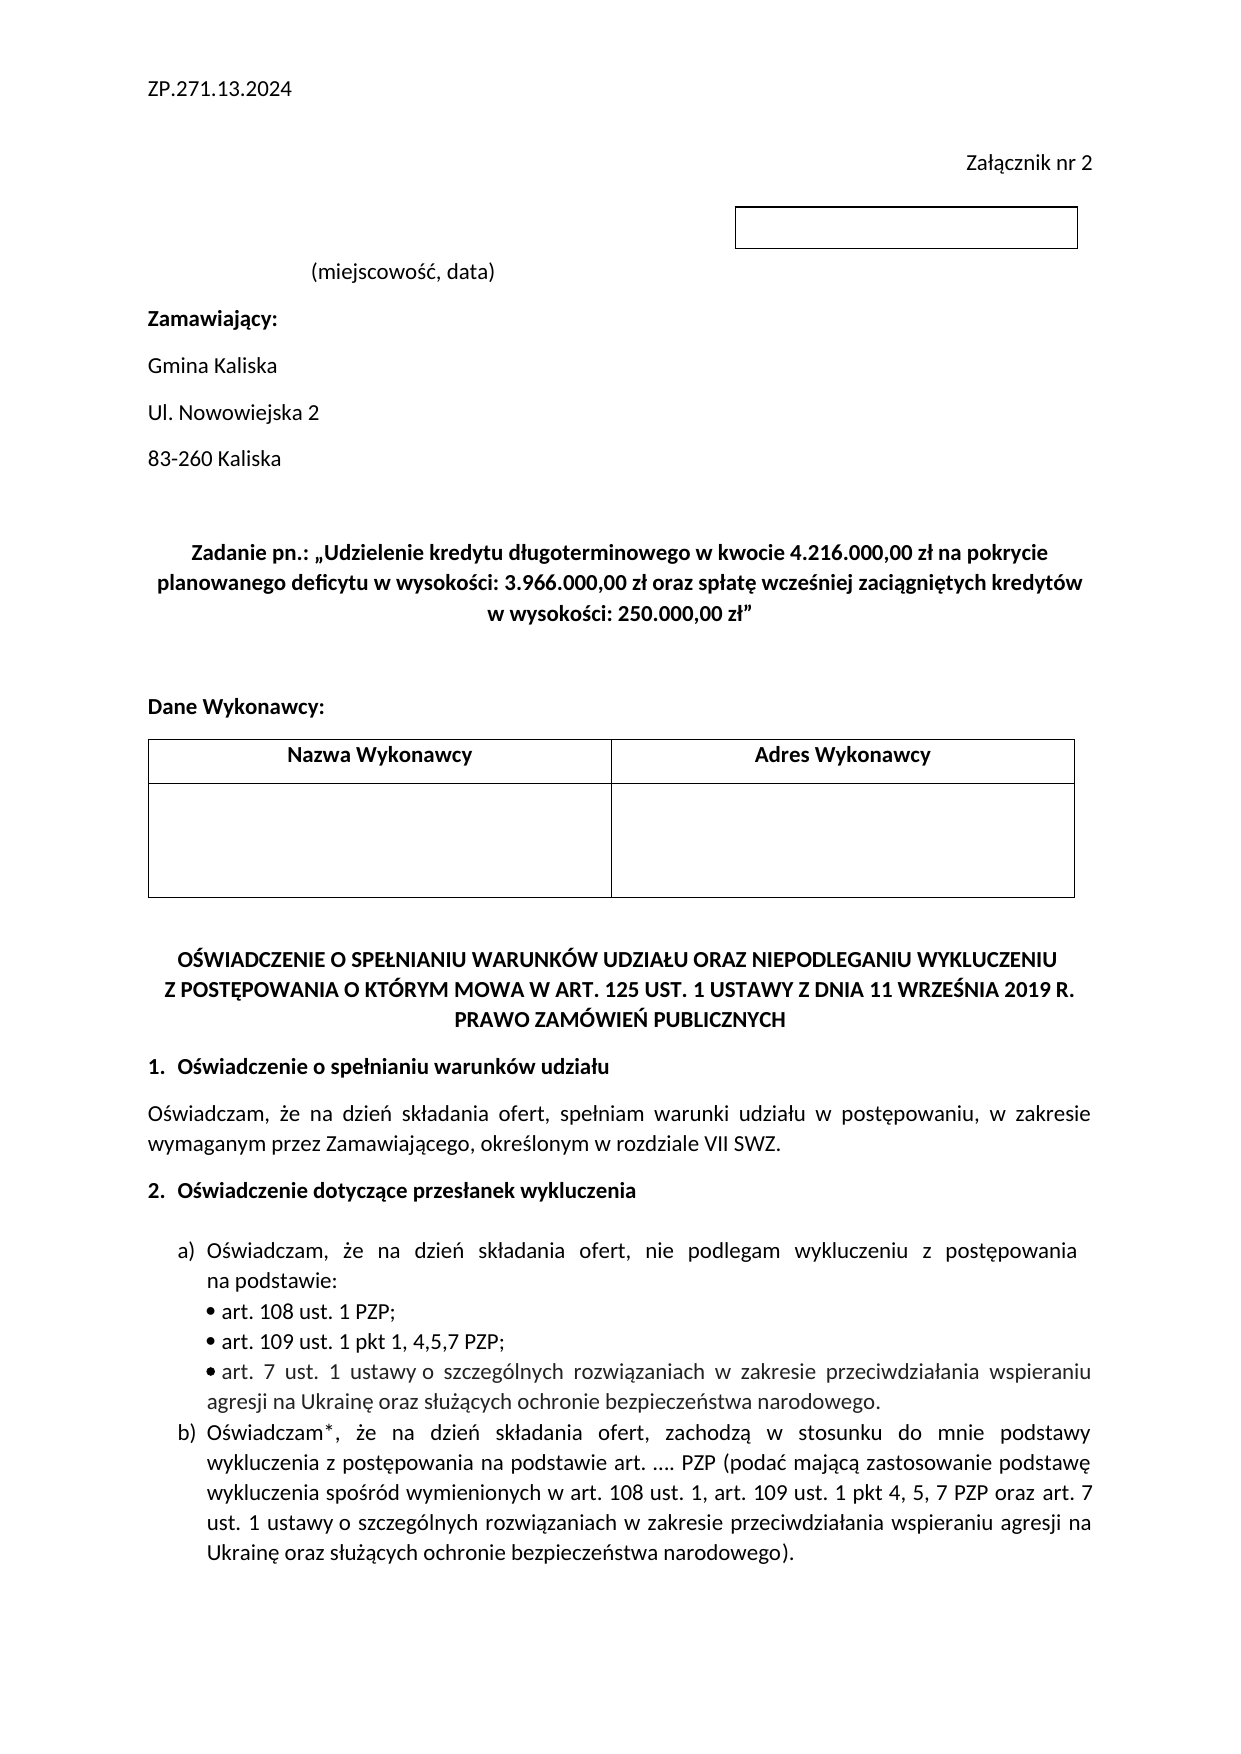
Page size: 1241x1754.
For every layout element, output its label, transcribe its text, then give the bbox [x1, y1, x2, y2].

list Oświadczenie dotyczące przesłanek wykluczenia [148, 1176, 1093, 1204]
text Zadanie pn.: „Udzielenie kredytu długoterminowego w kwocie 4.216.000,00 zł na pokrycie planowanego deficytu w wysokości: 3.966.000,00 zł oraz spłatę wcześniej zaciągniętych kredytów w wysokości: 250.000,00 zł” [148, 538, 1093, 627]
list art. 109 ust. 1 pkt 1, 4,5,7 PZP; [177, 1327, 1093, 1355]
list art. 108 ust. 1 PZP; [177, 1297, 1093, 1325]
list art. 7 ust. 1 ustawy o szczególnych rozwiązaniach w zakresie przeciwdziałania wspieraniu agresji na Ukrainę oraz służących ochronie bezpieczeństwa narodowego. [207, 1357, 1093, 1415]
text Załącznik nr 2 [148, 148, 1093, 176]
table_cell [149, 784, 611, 897]
text 83-260 Kaliska [148, 444, 1093, 473]
table_header Adres Wykonawcy [612, 740, 1074, 783]
list Oświadczenie o spełnianiu warunków udziału [148, 1052, 1093, 1080]
table_header [736, 208, 1077, 247]
text Oświadczam, że na dzień składania ofert, spełniam warunki udziału w postępowaniu, w zakresie wymaganym przez Zamawiającego, określonym w rozdziale VII SWZ. [148, 1099, 1093, 1157]
list Oświadczam*, że na dzień składania ofert, zachodzą w stosunku do mnie podstawy wykluczenia z postępowania na podstawie art. …. PZP (podać mającą zastosowanie podstawę wykluczenia spośród wymienionych w art. 108 ust. 1, art. 109 ust. 1 pkt 4, 5, 7 PZP oraz art. 7 ust. 1 ustawy o szczególnych rozwiązaniach w zakresie przeciwdziałania wspieraniu agresji na Ukrainę oraz służących ochronie bezpieczeństwa narodowego). [177, 1418, 1093, 1566]
text Ul. Nowowiejska 2 [148, 398, 1093, 426]
text Zamawiający: [148, 304, 1093, 332]
text Gmina Kaliska [148, 351, 1093, 379]
text OŚWIADCZENIE O SPEŁNIANIU WARUNKÓW UDZIAŁU ORAZ NIEPODLEGANIU WYKLUCZENIU Z POSTĘPOWANIA O KTÓRYM MOWA W ART. 125 UST. 1 USTAWY Z DNIA 11 WRZEŚNIA 2019 R. PRAWO ZAMÓWIEŃ PUBLICZNYCH [148, 945, 1093, 1033]
list Oświadczam, że na dzień składania ofert, nie podlegam wykluczeniu z postępowania na podstawie: [177, 1236, 1093, 1294]
table_cell [612, 784, 1074, 897]
table_header Nazwa Wykonawcy [149, 740, 611, 783]
text (miejscowość, data) [148, 194, 1093, 285]
text Dane Wykonawcy: [148, 692, 1093, 721]
